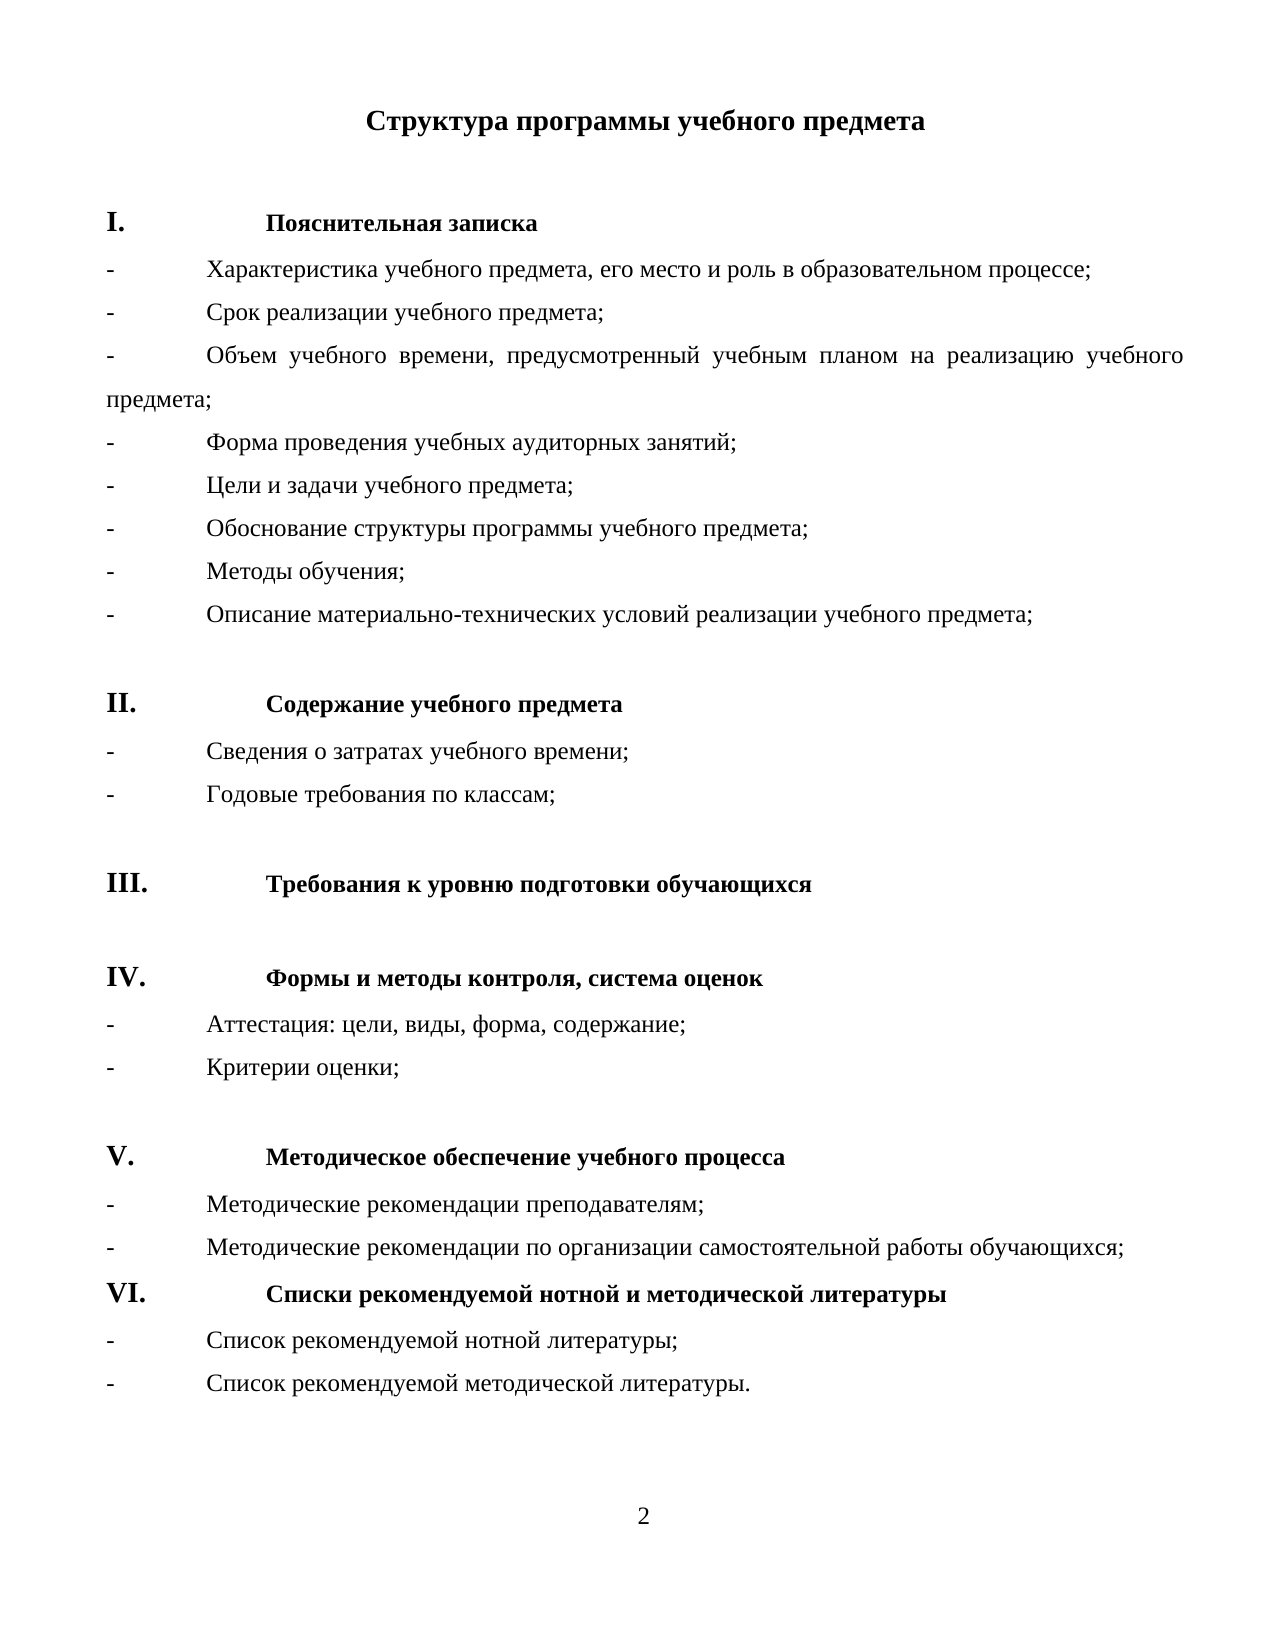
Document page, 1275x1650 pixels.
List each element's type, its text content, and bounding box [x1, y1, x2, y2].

subtitle Структура программы учебного предмета [106, 103, 1184, 137]
list Обоснование структуры программы учебного предмета; [106, 513, 1184, 542]
list Список рекомендуемой нотной литературы; [106, 1325, 1184, 1354]
list Формы и методы контроля, система оценок [106, 959, 1184, 992]
list Срок реализации учебного предмета; [106, 297, 1184, 326]
subtitle Методическое обеспечение учебного процесса [106, 1138, 1184, 1172]
list Методы обучения; [106, 556, 1184, 585]
list Характеристика учебного предмета, его место и роль в образовательном процессе; [106, 254, 1184, 283]
subtitle Списки рекомендуемой нотной и методической литературы [106, 1275, 1184, 1308]
list Список рекомендуемой методической литературы. [106, 1368, 1184, 1397]
list Критерии оценки; [106, 1052, 1184, 1081]
list Аттестация: цели, виды, форма, содержание; [106, 1009, 1184, 1038]
list Методические рекомендации по организации самостоятельной работы обучающихся; [106, 1232, 1184, 1261]
list Цели и задачи учебного предмета; [106, 470, 1184, 499]
subtitle Содержание учебного предмета [106, 686, 1184, 719]
list Пояснительная записка [106, 204, 1184, 238]
list Годовые требования по классам; [106, 779, 1184, 808]
subtitle Требования к уровню подготовки обучающихся [106, 865, 1184, 899]
list Объем учебного времени, предусмотренный учебным планом на реализацию учебного предмета; [106, 341, 1184, 412]
list Сведения о затратах учебного времени; [106, 736, 1184, 765]
list Описание материально-технических условий реализации учебного предмета; [106, 599, 1184, 628]
list Методические рекомендации преподавателям; [106, 1189, 1184, 1217]
list Форма проведения учебных аудиторных занятий; [106, 427, 1184, 456]
